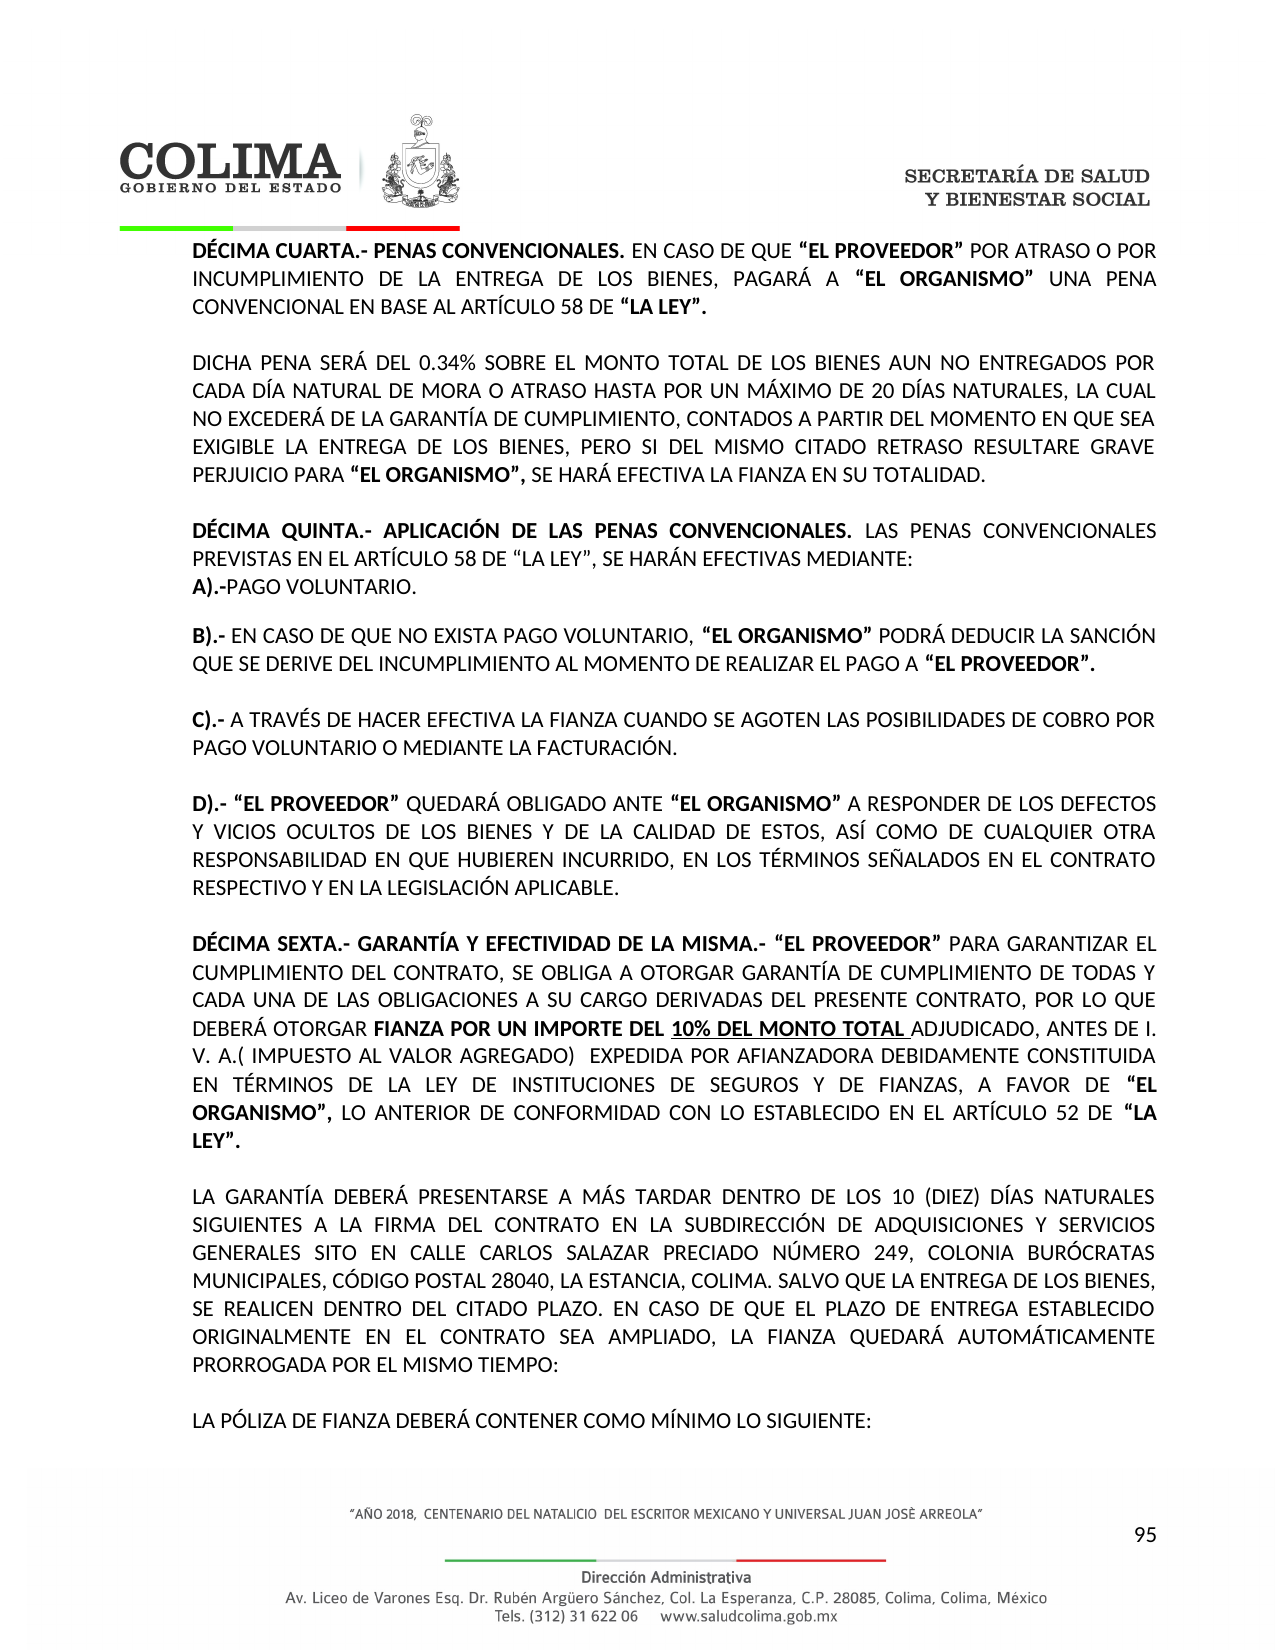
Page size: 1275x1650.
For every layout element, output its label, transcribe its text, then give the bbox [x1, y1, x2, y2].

text LA GARANTÍA DEBERÁ PRESENTARSE A MÁS TARDAR DENTRO DE LOS 10 (DIEZ) DÍAS NATURALES SIGUIENTES A LA FIRMA DEL CONTRATO EN LA SUBDIRECCIÓN DE ADQUISICIONES Y SERVICIOS GENERALES SITO EN CALLE CARLOS SALAZAR PRECIADO NÚMERO 249, COLONIA BURÓCRATAS MUNICIPALES, CÓDIGO POSTAL 28040, LA ESTANCIA, COLIMA. SALVO QUE LA ENTREGA DE LOS BIENES, SE REALICEN DENTRO DEL CITADO PLAZO. EN CASO DE QUE EL PLAZO DE ENTREGA ESTABLECIDO ORIGINALMENTE EN EL CONTRATO SEA AMPLIADO, LA FIANZA QUEDARÁ AUTOMÁTICAMENTE PRORROGADA POR EL MISMO TIEMPO: [192, 1182, 1157, 1378]
text LA PÓLIZA DE FIANZA DEBERÁ CONTENER COMO MÍNIMO LO SIGUIENTE: [192, 1406, 1157, 1434]
text DÉCIMA CUARTA.- PENAS CONVENCIONALES. EN CASO DE QUE “EL PROVEEDOR” POR ATRASO O POR INCUMPLIMIENTO DE LA ENTREGA DE LOS BIENES, PAGARÁ A “EL ORGANISMO” UNA PENA CONVENCIONAL EN BASE AL ARTÍCULO 58 DE “LA LEY”. [192, 236, 1157, 320]
list A).-PAGO VOLUNTARIO. [192, 572, 1157, 601]
text DÉCIMA QUINTA.- APLICACIÓN DE LAS PENAS CONVENCIONALES. LAS PENAS CONVENCIONALES PREVISTAS EN EL ARTÍCULO 58 DE “LA LEY”, SE HARÁN EFECTIVAS MEDIANTE: [192, 516, 1157, 572]
text D).- “EL PROVEEDOR” QUEDARÁ OBLIGADO ANTE “EL ORGANISMO” A RESPONDER DE LOS DEFECTOS Y VICIOS OCULTOS DE LOS BIENES Y DE LA CALIDAD DE ESTOS, ASÍ COMO DE CUALQUIER OTRA RESPONSABILIDAD EN QUE HUBIEREN INCURRIDO, EN LOS TÉRMINOS SEÑALADOS EN EL CONTRATO RESPECTIVO Y EN LA LEGISLACIÓN APLICABLE. [192, 789, 1157, 902]
picture [26, 1468, 1275, 1650]
text C).- A TRAVÉS DE HACER EFECTIVA LA FIANZA CUANDO SE AGOTEN LAS POSIBILIDADES DE COBRO POR PAGO VOLUNTARIO O MEDIANTE LA FACTURACIÓN. [192, 705, 1157, 761]
text DICHA PENA SERÁ DEL 0.34% SOBRE EL MONTO TOTAL DE LOS BIENES AUN NO ENTREGADOS POR CADA DÍA NATURAL DE MORA O ATRASO HASTA POR UN MÁXIMO DE 20 DÍAS NATURALES, LA CUAL NO EXCEDERÁ DE LA GARANTÍA DE CUMPLIMIENTO, CONTADOS A PARTIR DEL MOMENTO EN QUE SEA EXIGIBLE LA ENTREGA DE LOS BIENES, PERO SI DEL MISMO CITADO RETRASO RESULTARE GRAVE PERJUICIO PARA “EL ORGANISMO”, SE HARÁ EFECTIVA LA FIANZA EN SU TOTALIDAD. [192, 348, 1157, 488]
picture [3, 29, 1267, 255]
text B).- EN CASO DE QUE NO EXISTA PAGO VOLUNTARIO, “EL ORGANISMO” PODRÁ DEDUCIR LA SANCIÓN QUE SE DERIVE DEL INCUMPLIMIENTO AL MOMENTO DE REALIZAR EL PAGO A “EL PROVEEDOR”. [192, 621, 1157, 677]
text DÉCIMA SEXTA.- GARANTÍA Y EFECTIVIDAD DE LA MISMA.- “EL PROVEEDOR” PARA GARANTIZAR EL CUMPLIMIENTO DEL CONTRATO, SE OBLIGA A OTORGAR GARANTÍA DE CUMPLIMIENTO DE TODAS Y CADA UNA DE LAS OBLIGACIONES A SU CARGO DERIVADAS DEL PRESENTE CONTRATO, POR LO QUE DEBERÁ OTORGAR FIANZA POR UN IMPORTE DEL 10% DEL MONTO TOTAL ADJUDICADO, ANTES DE I. V. A.( IMPUESTO AL VALOR AGREGADO) EXPEDIDA POR AFIANZADORA DEBIDAMENTE CONSTITUIDA EN TÉRMINOS DE LA LEY DE INSTITUCIONES DE SEGUROS Y DE FIANZAS, A FAVOR DE “EL ORGANISMO”, LO ANTERIOR DE CONFORMIDAD CON LO ESTABLECIDO EN EL ARTÍCULO 52 DE “LA LEY”. [192, 929, 1157, 1154]
